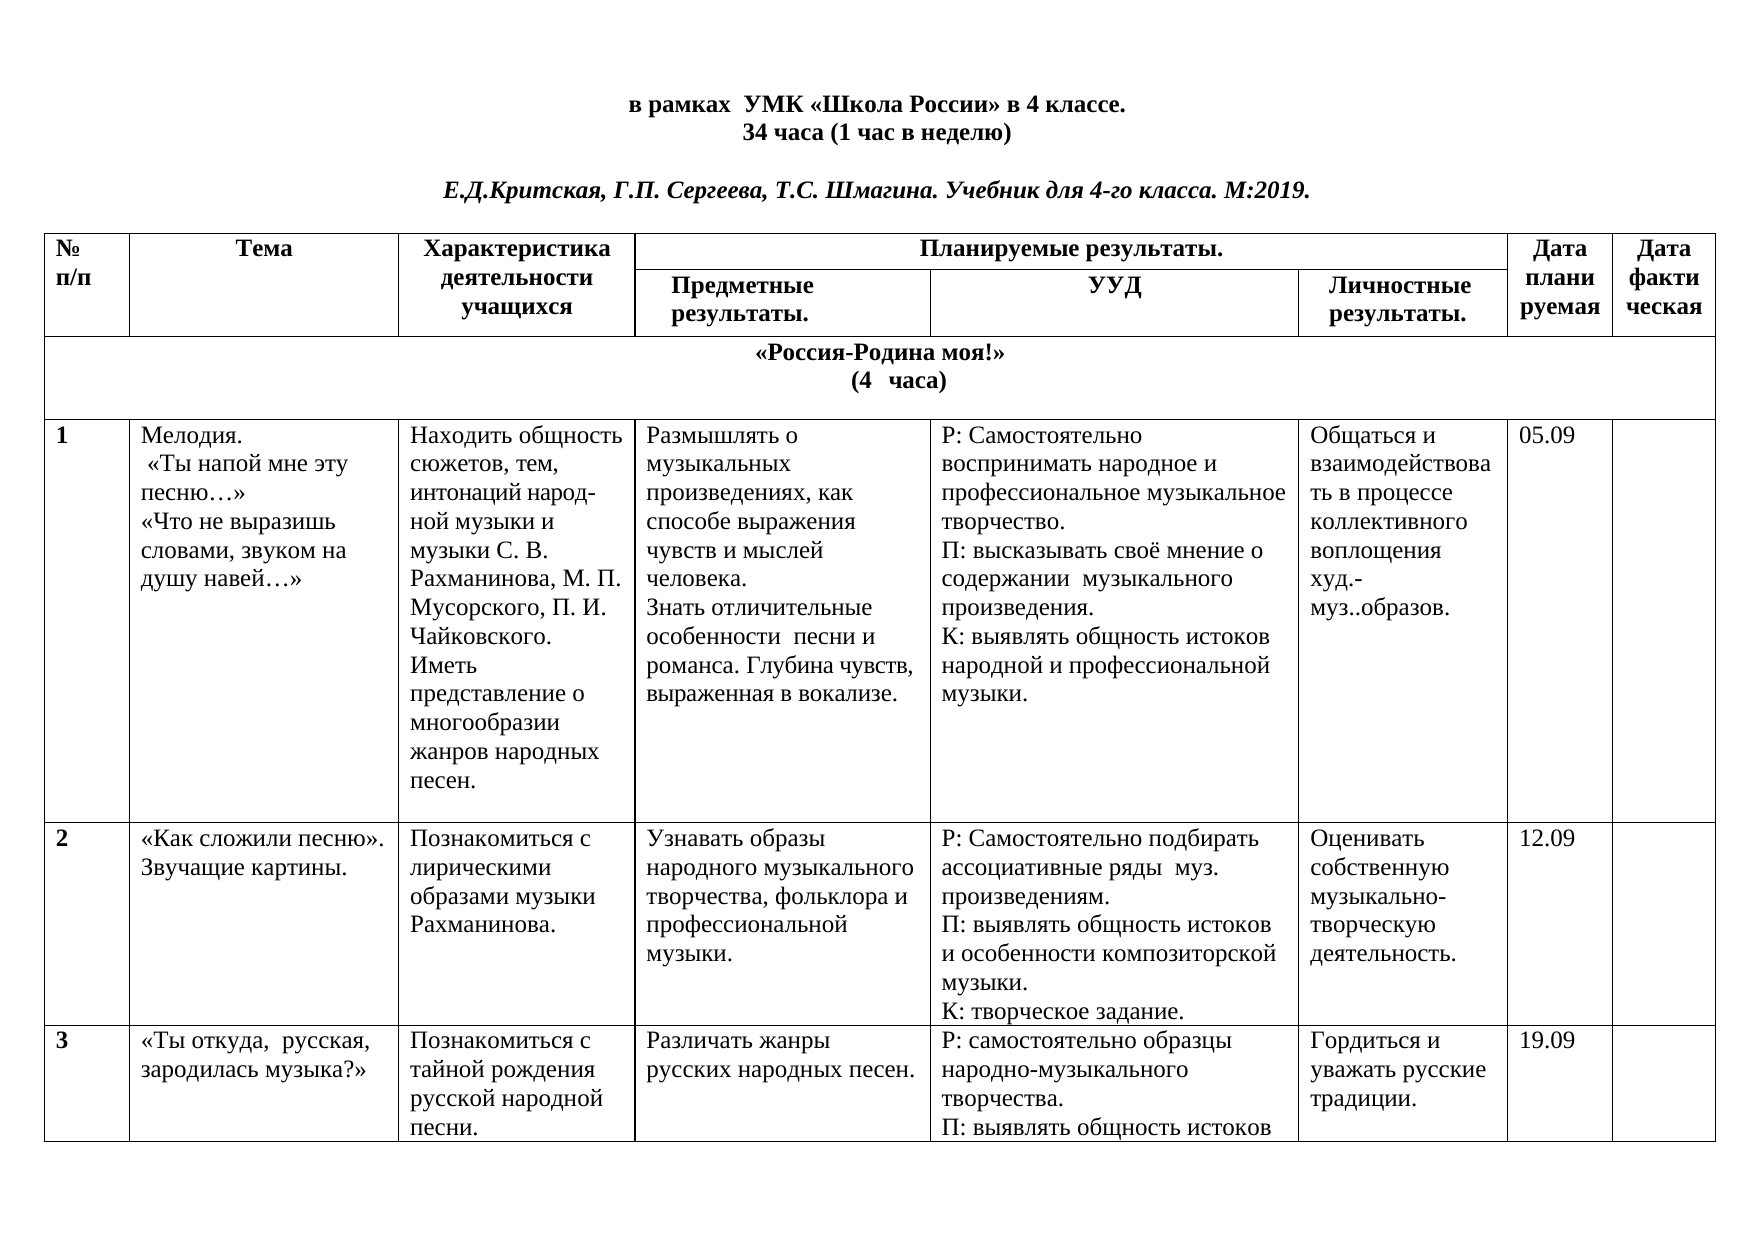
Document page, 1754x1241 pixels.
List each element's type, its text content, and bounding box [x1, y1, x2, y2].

table_header Дата фактическая [1613, 234, 1715, 336]
table_cell Познакомиться с лирическими образами музыки Рахманинова. [399, 823, 634, 1024]
table_cell «Россия-Родина моя!» часа) [45, 337, 1715, 419]
table_cell [1613, 1026, 1715, 1141]
table_cell Размышлять о музыкальных произведениях, как способе выражения чувств и мыслей человека. Знать отличительные особенности песни и романса. Глубина чувств, выраженная в вокализе. [636, 420, 930, 822]
table_cell Р: Самостоятельно воспринимать народное и профессиональное музыкальное творчество. П: высказывать своё мнение о содержании музыкального произведения. К: выявлять общность истоков народной и профессиональной музыки. [931, 420, 1298, 822]
table_cell 1 [45, 420, 129, 822]
table_cell Оценивать собственную музыкально-творческую деятельность. [1299, 823, 1507, 1024]
table_cell [1613, 823, 1715, 1024]
table_header Дата планируемая [1508, 234, 1612, 336]
table_cell «Как сложили песню». Звучащие картины. [130, 823, 398, 1024]
table_cell 12.09 [1508, 823, 1612, 1024]
table_cell 05.09 [1508, 420, 1612, 822]
text 34 часа (1 час в неделю) [118, 117, 1636, 146]
table_cell Узнавать образы народного музыкального творчества, фольклора и профессиональной музыки. [636, 823, 930, 1024]
table_cell Мелодия. «Ты напой мне эту песню…» «Что не выразишь словами, звуком на душу навей…» [130, 420, 398, 822]
table_cell Личностные результаты. [1299, 270, 1507, 336]
text Е.Д.Критская, Г.П. Сергеева, Т.С. Шмагина. Учебник для 4-го класса. М:2019. [118, 175, 1636, 204]
table_cell Находить общность сюжетов, тем, интонаций народной музыки и музыки С. В. Рахманинова, М. П. Мусорского, П. И. Чайковского. Иметь представление о многообразии жанров народных песен. [399, 420, 634, 822]
text в рамках УМК «Школа России» в 4 классе. [118, 89, 1636, 117]
table_cell 2 [45, 823, 129, 1024]
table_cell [1299, 1026, 1507, 1141]
table_cell Р: Самостоятельно подбирать ассоциативные ряды муз. произведениям. П: выявлять общность истоков и особенности композиторской музыки. К: творческое задание. [931, 823, 1298, 1024]
table_header № п/п [45, 234, 129, 336]
table_header Характеристика деятельности учащихся [399, 234, 634, 336]
table_header Планируемые результаты. [636, 234, 1507, 269]
table_cell Общаться и взаимодействовать в процессе коллективного воплощения худ.-муз..образов. [1299, 420, 1507, 822]
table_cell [636, 1026, 930, 1141]
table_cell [130, 1026, 398, 1141]
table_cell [399, 1026, 634, 1141]
table_header Тема [130, 234, 398, 336]
table_cell [1613, 420, 1715, 822]
table_cell 19.09 [1508, 1026, 1612, 1141]
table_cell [931, 1026, 1298, 1141]
table_cell УУД [931, 270, 1298, 336]
table_cell 3 [45, 1026, 129, 1141]
table_cell Предметные результаты. [636, 270, 930, 336]
